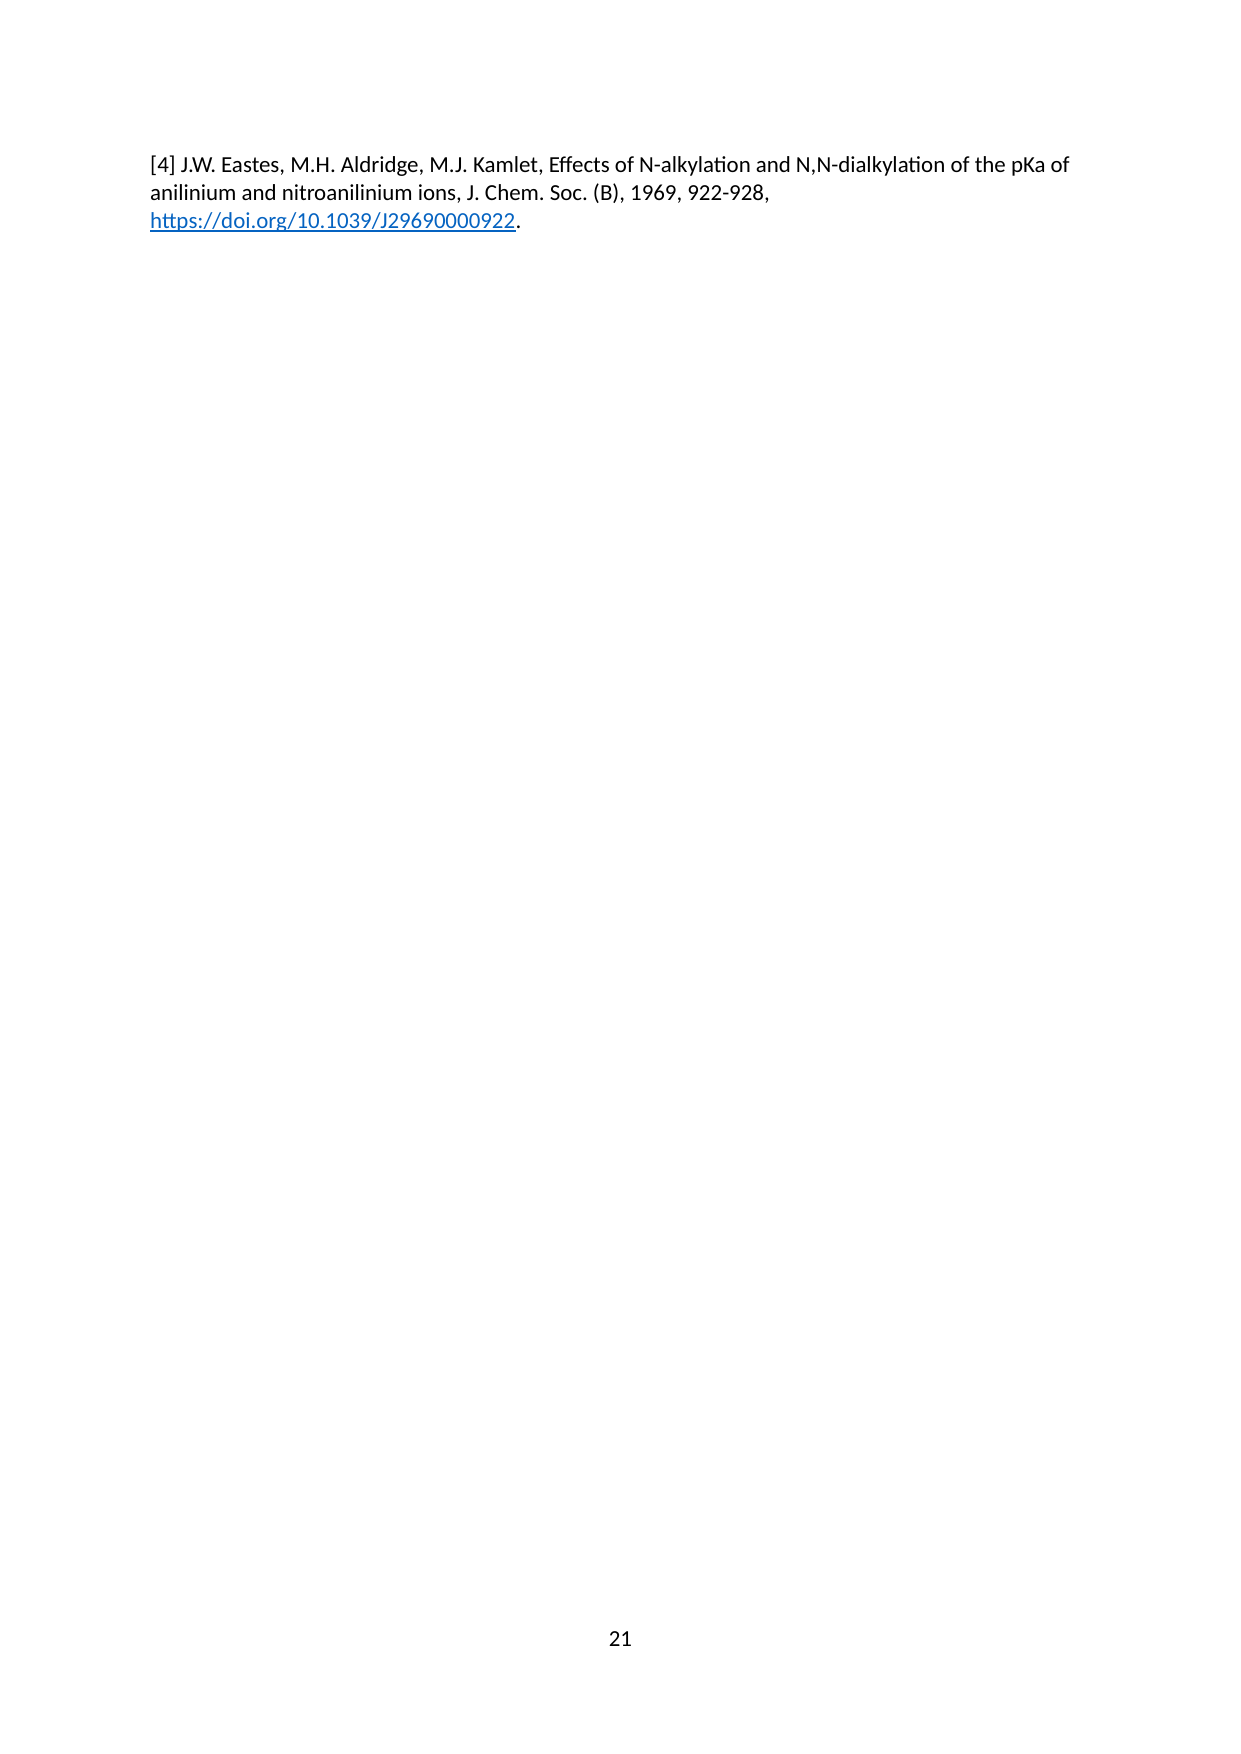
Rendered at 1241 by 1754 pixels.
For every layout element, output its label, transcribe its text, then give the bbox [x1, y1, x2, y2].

text [4] J.W. Eastes, M.H. Aldridge, M.J. Kamlet, Effects of N-alkylation and N,N-dialkylation of the pKa of anilinium and nitroanilinium ions, J. Chem. Soc. (B), 1969, 922-928, https://doi.org/10.1039/J29690000922. [150, 150, 1090, 234]
